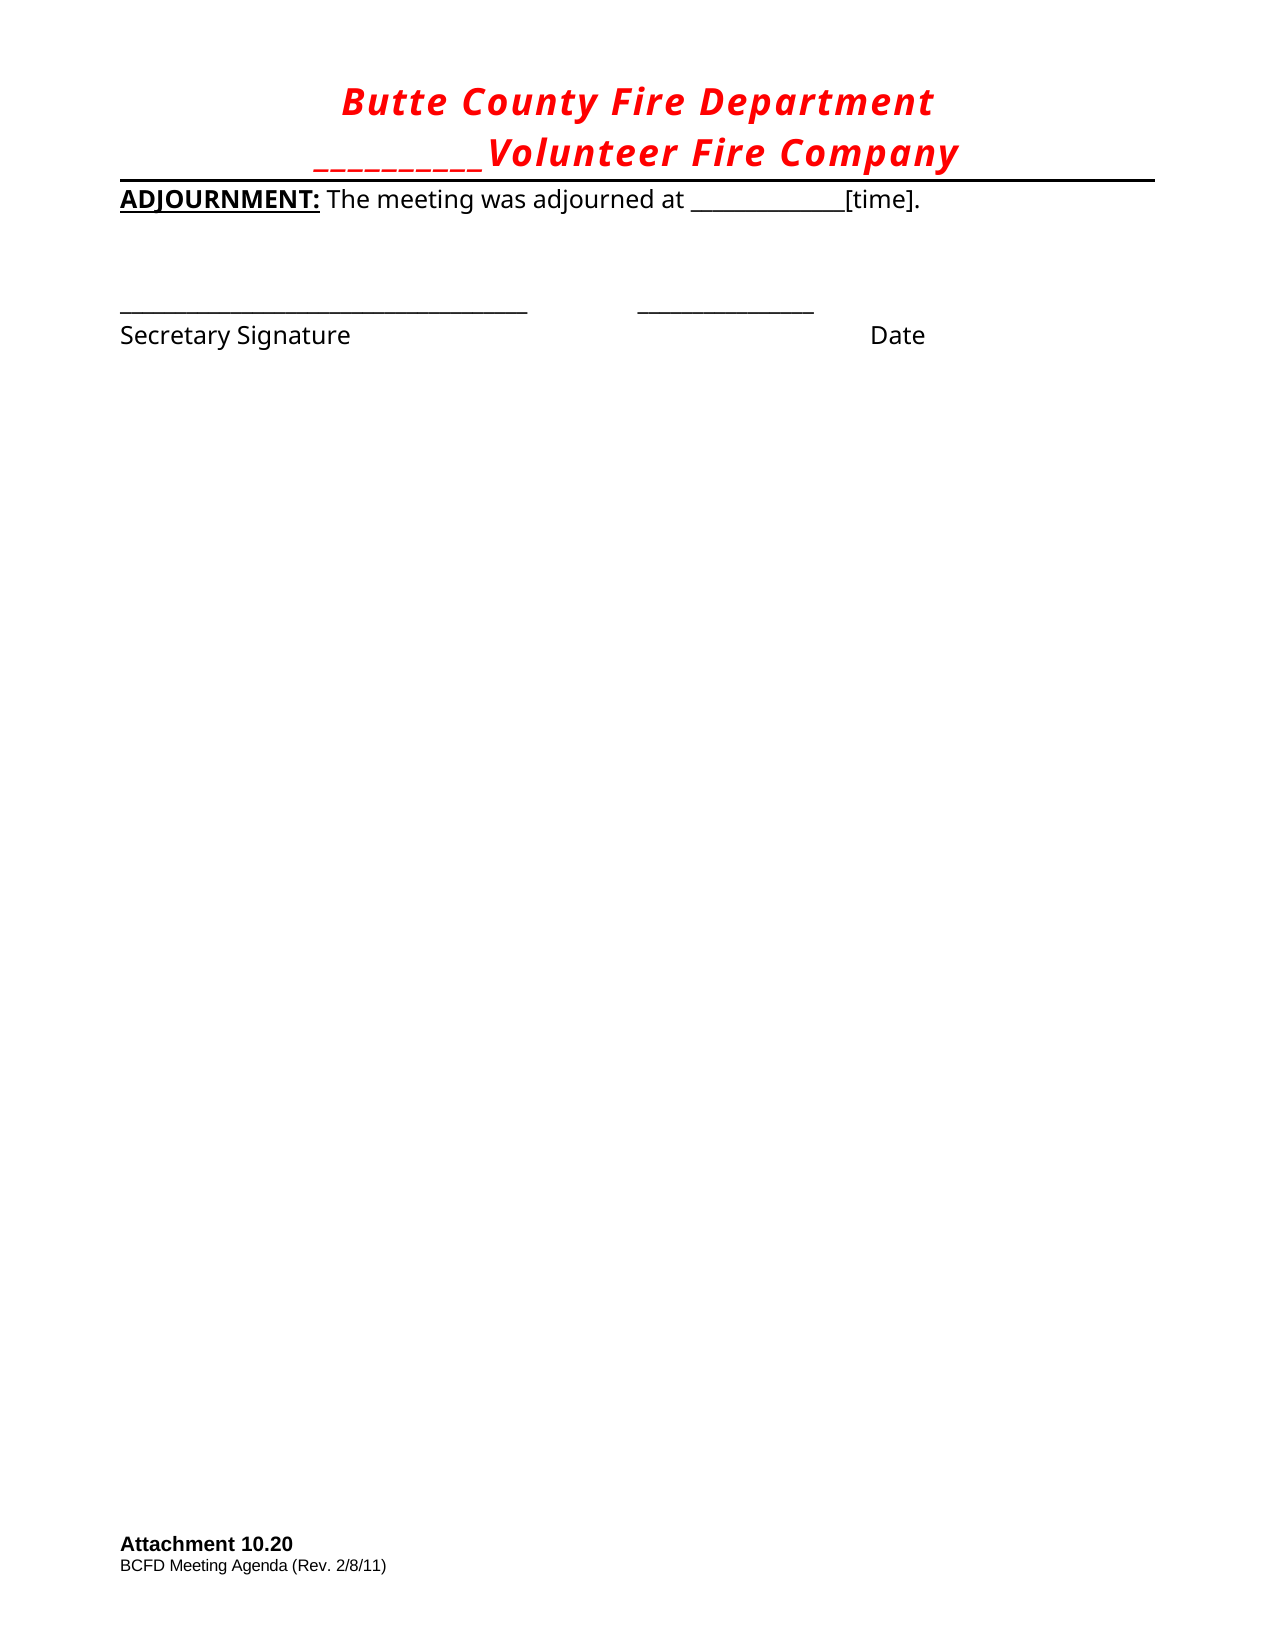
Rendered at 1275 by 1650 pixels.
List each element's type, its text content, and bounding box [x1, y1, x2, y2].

text Secretary Signature Date [120, 318, 1155, 352]
text _____________________________________ ________________ [120, 284, 1155, 318]
text ADJOURNMENT: The meeting was adjourned at ______________[time]. [120, 182, 1155, 216]
